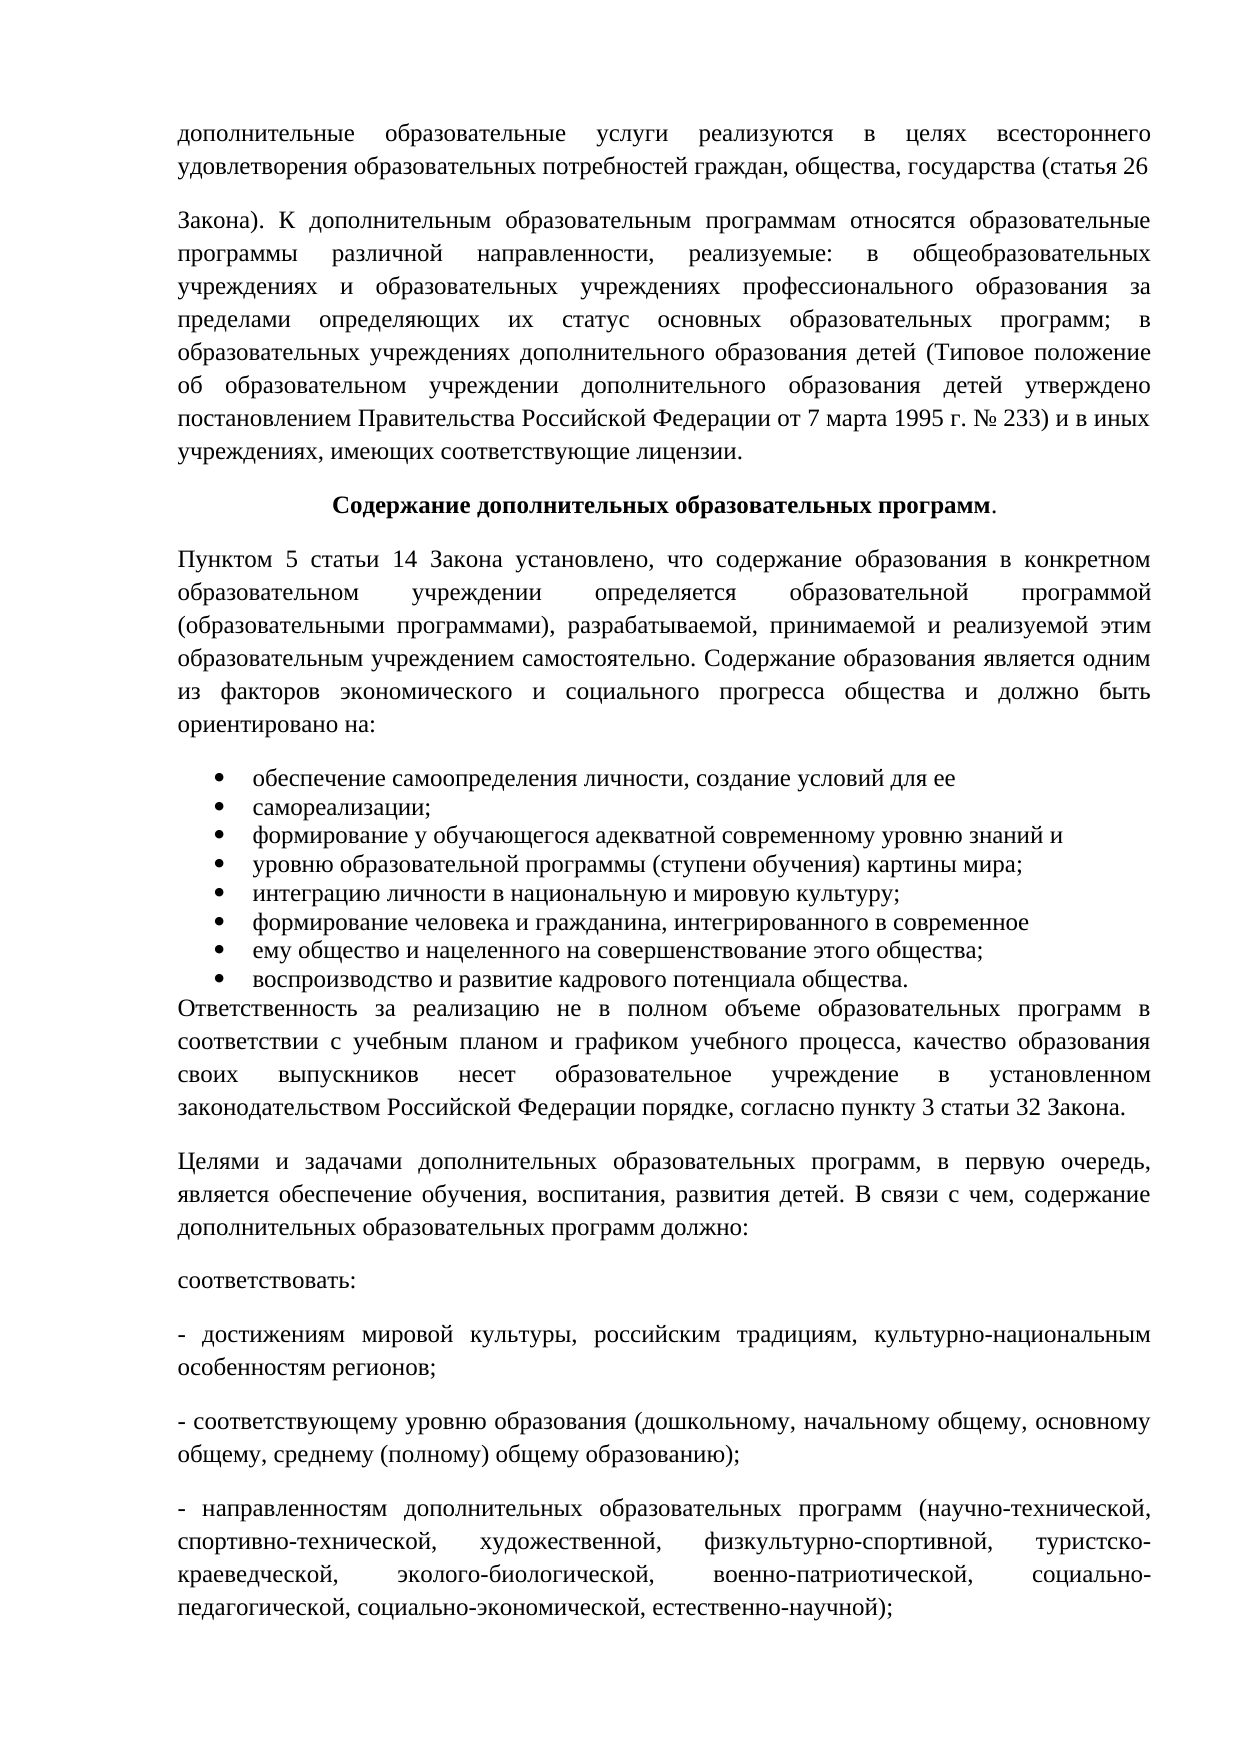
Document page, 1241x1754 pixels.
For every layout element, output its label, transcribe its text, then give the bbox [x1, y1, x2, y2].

list самореализации; [215, 792, 1152, 820]
text Ответственность за реализацию не в полном объеме образовательных программ в соответствии с учебным планом и графиком учебного процесса, качество образования своих выпускников несет образовательное учреждение в установленном законодательством Российской Федерации порядке, согласно пункту 3 статьи 32 Закона. [177, 993, 1152, 1121]
list интеграцию личности в национальную и мировую культуру; [215, 878, 1152, 907]
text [177, 118, 1152, 180]
text - достижениям мировой культуры, российским традициям, культурно-национальным особенностям регионов; [177, 1319, 1152, 1381]
list формирование человека и гражданина, интегрированного в современное [215, 907, 1152, 935]
list ему общество и нацеленного на совершенствование этого общества; [215, 935, 1152, 964]
text Закона). К дополнительным образовательным программам относятся образовательные программы различной направленности, реализуемые: в общеобразовательных учреждениях и образовательных учреждениях профессионального образования за пределами определяющих их статус основных образовательных программ; в образовательных учреждениях дополнительного образования детей (Типовое положение об образовательном учреждении дополнительного образования детей утверждено постановлением Правительства Российской Федерации от 7 марта 1995 г. № 233) и в иных учреждениях, имеющих соответствующие лицензии. [177, 205, 1152, 465]
text Содержание дополнительных образовательных программ. [177, 490, 1152, 519]
text соответствовать: [177, 1266, 1152, 1294]
text - направленностям дополнительных образовательных программ (научно-технической, спортивно-технической, художественной, физкультурно-спортивной, туристско-краеведческой, эколого-биологической, военно-патриотической, социально-педагогической, социально-экономической, естественно-научной); [177, 1493, 1152, 1621]
list воспроизводство и развитие кадрового потенциала общества. [215, 964, 1152, 993]
text Целями и задачами дополнительных образовательных программ, в первую очередь, является обеспечение обучения, воспитания, развития детей. В связи с чем, содержание дополнительных образовательных программ должно: [177, 1146, 1152, 1241]
list обеспечение самоопределения личности, создание условий для ее [215, 763, 1152, 792]
text - соответствующему уровню образования (дошкольному, начальному общему, основному общему, среднему (полному) общему образованию); [177, 1406, 1152, 1468]
text Пунктом 5 статьи 14 Закона установлено, что содержание образования в конкретном образовательном учреждении определяется образовательной программой (образовательными программами), разрабатываемой, принимаемой и реализуемой этим образовательным учреждением самостоятельно. Содержание образования является одним из факторов экономического и социального прогресса общества и должно быть ориентировано на: [177, 544, 1152, 738]
list формирование у обучающегося адекватной современному уровню знаний и [215, 820, 1152, 849]
list уровню образовательной программы (ступени обучения) картины мира; [215, 849, 1152, 878]
